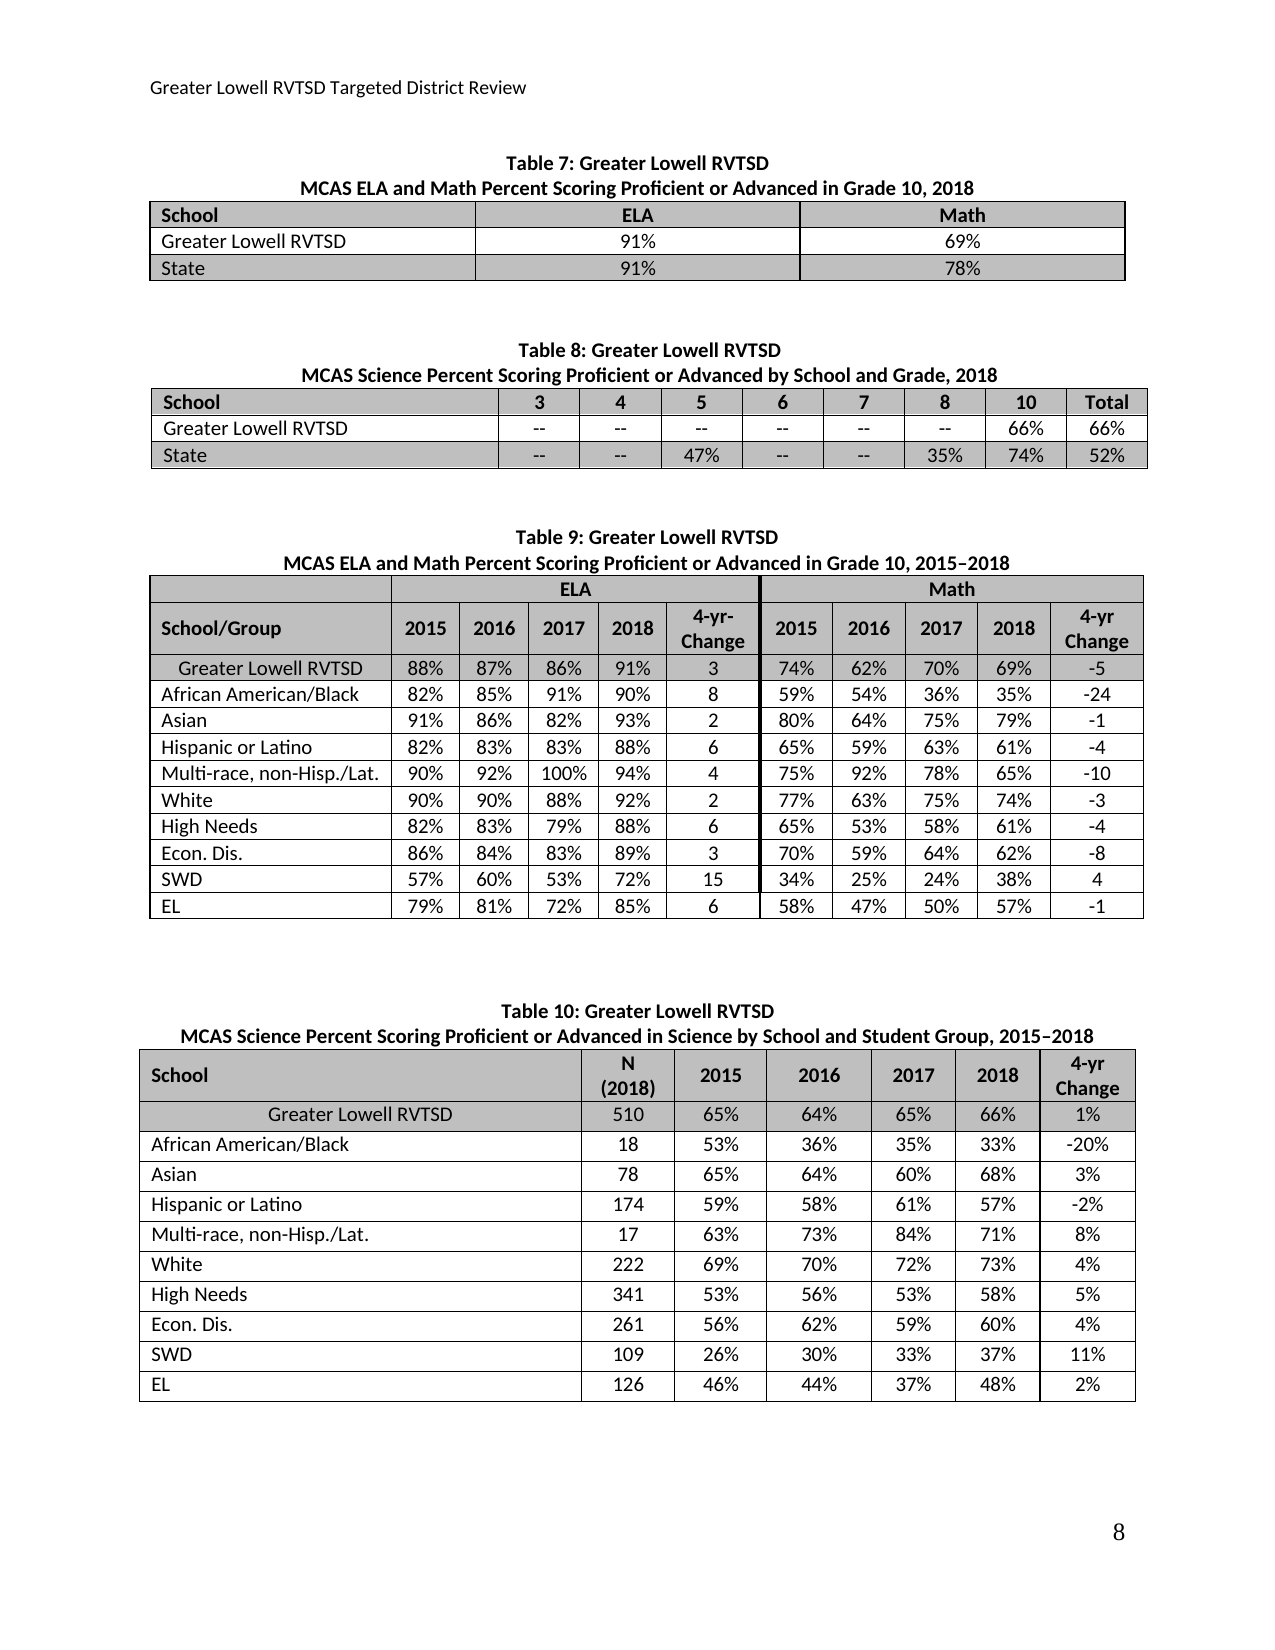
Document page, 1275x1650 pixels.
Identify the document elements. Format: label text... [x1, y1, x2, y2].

table_cell -5 [1051, 655, 1143, 680]
table_cell 2017 [872, 1050, 955, 1101]
table_cell -- [499, 442, 579, 467]
table_cell 61% [978, 734, 1050, 759]
table_cell ELA [392, 576, 758, 602]
table_cell 53% [675, 1132, 766, 1161]
table_cell -- [824, 416, 904, 441]
table_cell 35% [905, 442, 985, 467]
table_cell Hispanic or Latino [151, 734, 391, 759]
table_cell 59% [675, 1192, 766, 1221]
table_cell 84% [872, 1222, 955, 1251]
table_cell 62% [767, 1312, 871, 1341]
table_cell 24% [906, 866, 977, 892]
table_cell 83% [529, 840, 598, 865]
table_cell School [151, 202, 475, 227]
table_cell School/Group [151, 603, 391, 654]
table_cell 5 [662, 389, 742, 414]
table_cell 25% [833, 866, 905, 892]
table_cell 341 [582, 1282, 674, 1311]
table_cell -- [905, 416, 985, 441]
table_cell 222 [582, 1252, 674, 1281]
table_cell -10 [1051, 761, 1143, 786]
table_cell -- [662, 416, 742, 441]
table_cell 59% [833, 840, 905, 865]
table_cell 63% [906, 734, 977, 759]
table_cell 75% [906, 787, 977, 812]
table_cell 6 [667, 893, 759, 918]
table_cell 33% [872, 1342, 955, 1371]
table_cell 59% [762, 681, 832, 707]
table_cell 79% [978, 708, 1050, 733]
table_cell 60% [872, 1162, 955, 1191]
table_cell 72% [872, 1252, 955, 1281]
table_cell 70% [762, 840, 832, 865]
table_cell 1% [1041, 1102, 1135, 1131]
table_cell 34% [762, 866, 832, 892]
table_cell 66% [956, 1102, 1039, 1131]
table_cell 46% [675, 1372, 766, 1401]
table_cell -1 [1051, 708, 1143, 733]
table_cell 8 [667, 681, 758, 707]
table_cell 88% [599, 814, 666, 839]
table_cell 58% [956, 1282, 1039, 1311]
table_cell 64% [833, 708, 905, 733]
table_cell 88% [599, 734, 666, 759]
table_cell 91% [529, 681, 598, 707]
table_cell 68% [956, 1162, 1039, 1191]
table_cell 18 [582, 1132, 674, 1161]
table_cell 2018 [956, 1050, 1039, 1101]
table_cell Total [1067, 389, 1147, 414]
table_cell 510 [582, 1102, 674, 1131]
table_cell 17 [582, 1222, 674, 1251]
table_cell 4-yr Change [1041, 1050, 1135, 1101]
table_cell 2016 [833, 603, 905, 654]
table_cell Asian [151, 708, 391, 733]
table_cell 85% [460, 681, 528, 707]
table_cell Hispanic or Latino [140, 1192, 581, 1221]
table_cell 81% [460, 893, 528, 918]
table_cell 3% [1041, 1162, 1135, 1191]
table_cell 11% [1041, 1342, 1135, 1371]
table_cell 57% [978, 893, 1050, 918]
table_cell 35% [872, 1132, 955, 1161]
table_cell High Needs [151, 814, 391, 839]
table_cell 90% [392, 787, 459, 812]
table_cell 52% [1067, 442, 1147, 467]
table_cell 50% [906, 893, 977, 918]
table_cell 73% [956, 1252, 1039, 1281]
table_cell -2% [1041, 1192, 1135, 1221]
table_cell 72% [529, 893, 598, 918]
table_cell 3 [667, 840, 758, 865]
table_cell 62% [833, 655, 905, 680]
table_cell 6 [667, 734, 758, 759]
table_cell 58% [906, 814, 977, 839]
table_cell 36% [906, 681, 977, 707]
table_cell 74% [978, 787, 1050, 812]
table_cell 82% [392, 814, 459, 839]
table_cell -3 [1051, 787, 1143, 812]
table_cell Math [801, 202, 1124, 227]
table_cell N (2018) [582, 1050, 674, 1101]
table_cell Multi-race, non-Hisp./Lat. [140, 1222, 581, 1251]
table_cell 83% [460, 814, 528, 839]
table_cell African American/Black [151, 681, 391, 707]
table_cell -- [580, 416, 661, 441]
table_cell 70% [767, 1252, 871, 1281]
table_cell 90% [599, 681, 666, 707]
table_cell Greater Lowell RVTSD [151, 228, 475, 254]
table_cell High Needs [140, 1282, 581, 1311]
table_cell 70% [906, 655, 977, 680]
table_cell 2 [667, 787, 758, 812]
table_cell -- [743, 442, 823, 467]
table_cell 4-yr Change [1051, 603, 1143, 654]
table_cell 58% [767, 1192, 871, 1221]
table_cell 2 [667, 708, 758, 733]
table_cell 92% [599, 787, 666, 812]
table_cell 37% [872, 1372, 955, 1401]
table_cell 4-yr-Change [667, 603, 758, 654]
table_cell State [152, 442, 498, 467]
table_cell 91% [392, 708, 459, 733]
table_cell 4 [667, 761, 758, 786]
table_cell School [140, 1050, 581, 1101]
table_cell 2015 [675, 1050, 766, 1101]
table_cell 83% [529, 734, 598, 759]
table_cell 61% [872, 1192, 955, 1221]
table_cell 15 [667, 866, 758, 892]
table_cell 71% [956, 1222, 1039, 1251]
table_cell 82% [529, 708, 598, 733]
table_cell Econ. Dis. [151, 840, 391, 865]
table_cell 64% [906, 840, 977, 865]
table_cell African American/Black [140, 1132, 581, 1161]
table_cell 4% [1041, 1252, 1135, 1281]
table_cell 60% [460, 866, 528, 892]
table_cell 69% [801, 228, 1124, 254]
table_cell Greater Lowell RVTSD [140, 1102, 581, 1131]
table_cell 86% [460, 708, 528, 733]
table_cell 72% [599, 866, 666, 892]
table_cell Greater Lowell RVTSD [151, 655, 391, 680]
table_cell 47% [833, 893, 905, 918]
table_cell 69% [675, 1252, 766, 1281]
table_cell SWD [140, 1342, 581, 1371]
table_cell 86% [529, 655, 598, 680]
table_cell 78% [801, 255, 1124, 280]
table_cell 48% [956, 1372, 1039, 1401]
table_cell EL [151, 893, 391, 918]
table_cell 37% [956, 1342, 1039, 1371]
table_cell 53% [833, 814, 905, 839]
table_cell White [140, 1252, 581, 1281]
table_cell 56% [767, 1282, 871, 1311]
table_cell Asian [140, 1162, 581, 1191]
table_cell EL [140, 1372, 581, 1401]
table_cell 79% [529, 814, 598, 839]
table_cell 75% [906, 708, 977, 733]
table_cell 78% [906, 761, 977, 786]
table_cell 73% [767, 1222, 871, 1251]
table_cell 8% [1041, 1222, 1135, 1251]
table_cell 3 [667, 655, 758, 680]
table_cell 4 [1051, 866, 1143, 892]
table_cell 83% [460, 734, 528, 759]
table_cell 26% [675, 1342, 766, 1371]
table_cell 2% [1041, 1372, 1135, 1401]
table_cell 90% [392, 761, 459, 786]
table_cell -4 [1051, 734, 1143, 759]
table_cell 36% [767, 1132, 871, 1161]
table_cell 75% [762, 761, 832, 786]
table_cell 59% [833, 734, 905, 759]
table_cell 82% [392, 734, 459, 759]
table_cell 74% [762, 655, 832, 680]
table_cell -24 [1051, 681, 1143, 707]
table_cell 91% [476, 255, 799, 280]
table_cell 90% [460, 787, 528, 812]
table_cell 33% [956, 1132, 1039, 1161]
table_cell 65% [762, 734, 832, 759]
table_cell 57% [956, 1192, 1039, 1221]
table_header Table 9: Greater Lowell RVTSD MCAS ELA and Math Percent Scoring Proficient or Advanced in Grade 10, 2015–2018 [150, 525, 1144, 575]
table_cell 87% [460, 655, 528, 680]
table_cell -20% [1041, 1132, 1135, 1161]
table_cell 93% [599, 708, 666, 733]
table_cell -- [743, 416, 823, 441]
table_cell 58% [761, 893, 832, 918]
table_cell 82% [392, 681, 459, 707]
table_cell Multi-race, non-Hisp./Lat. [151, 761, 391, 786]
table_cell 61% [978, 814, 1050, 839]
table_cell 261 [582, 1312, 674, 1341]
table_cell 65% [762, 814, 832, 839]
table_cell 109 [582, 1342, 674, 1371]
table_cell 66% [1067, 416, 1147, 441]
table_cell 54% [833, 681, 905, 707]
table_cell 91% [599, 655, 666, 680]
table_header Table 10: Greater Lowell RVTSD MCAS Science Percent Scoring Proficient or Advanced in Science by School and Student Group, 2015–2018 [140, 973, 1135, 1049]
table_cell 92% [833, 761, 905, 786]
table_cell 5% [1041, 1282, 1135, 1311]
table_cell 79% [392, 893, 459, 918]
table_cell 88% [529, 787, 598, 812]
table_cell 65% [872, 1102, 955, 1131]
table_cell 6 [667, 814, 758, 839]
table_cell 4 [580, 389, 661, 414]
table_cell Math [762, 576, 1143, 602]
table_cell 88% [392, 655, 459, 680]
table_cell 65% [675, 1102, 766, 1131]
table_cell Greater Lowell RVTSD [152, 416, 498, 441]
table_cell 89% [599, 840, 666, 865]
table_cell 2016 [767, 1050, 871, 1101]
table_cell 174 [582, 1192, 674, 1221]
table_cell -- [499, 416, 579, 441]
table_cell 77% [762, 787, 832, 812]
table_cell 100% [529, 761, 598, 786]
table_cell 66% [986, 416, 1066, 441]
table_cell 53% [872, 1282, 955, 1311]
table_cell State [151, 255, 475, 280]
table_cell 65% [675, 1162, 766, 1191]
table_cell 85% [599, 893, 666, 918]
table_cell 2018 [978, 603, 1050, 654]
table_cell -8 [1051, 840, 1143, 865]
table_cell 35% [978, 681, 1050, 707]
table_cell Econ. Dis. [140, 1312, 581, 1341]
table_cell 84% [460, 840, 528, 865]
table_cell 10 [986, 389, 1066, 414]
table_cell 7 [824, 389, 904, 414]
table_cell -- [824, 442, 904, 467]
table_cell 6 [743, 389, 823, 414]
table_cell 53% [529, 866, 598, 892]
table_cell ELA [476, 202, 799, 227]
table_cell -4 [1051, 814, 1143, 839]
table_cell 59% [872, 1312, 955, 1341]
table_cell 92% [460, 761, 528, 786]
table_cell -- [580, 442, 661, 467]
table_header Table 7: Greater Lowell RVTSD MCAS ELA and Math Percent Scoring Proficient or Advanced in Grade 10, 2018 [150, 150, 1125, 201]
table_cell 91% [476, 228, 799, 254]
table_cell 2015 [392, 603, 459, 654]
table_header Table 8: Greater Lowell RVTSD MCAS Science Percent Scoring Proficient or Advanced by School and Grade, 2018 [152, 337, 1147, 388]
table_cell 38% [978, 866, 1050, 892]
table_cell 2018 [599, 603, 666, 654]
table_cell 126 [582, 1372, 674, 1401]
table_cell School [152, 389, 498, 414]
table_cell 94% [599, 761, 666, 786]
table_cell 56% [675, 1312, 766, 1341]
table_cell [151, 576, 391, 602]
table_cell 3 [499, 389, 579, 414]
table_cell 57% [392, 866, 459, 892]
table_cell 47% [662, 442, 742, 467]
table_cell 86% [392, 840, 459, 865]
table_cell 62% [978, 840, 1050, 865]
table_cell 2016 [460, 603, 528, 654]
table_cell 78 [582, 1162, 674, 1191]
table_cell 2017 [529, 603, 598, 654]
table_cell 4% [1041, 1312, 1135, 1341]
table_cell 44% [767, 1372, 871, 1401]
table_cell 2015 [762, 603, 832, 654]
table_cell White [151, 787, 391, 812]
table_cell 80% [762, 708, 832, 733]
table_cell 65% [978, 761, 1050, 786]
table_cell 74% [986, 442, 1066, 467]
table_cell -1 [1051, 893, 1143, 918]
table_cell 2017 [906, 603, 977, 654]
table_cell SWD [151, 866, 391, 892]
table_cell 63% [675, 1222, 766, 1251]
table_cell 30% [767, 1342, 871, 1371]
table_cell 8 [905, 389, 985, 414]
table_cell 64% [767, 1102, 871, 1131]
table_cell 63% [833, 787, 905, 812]
table_cell 53% [675, 1282, 766, 1311]
table_cell 69% [978, 655, 1050, 680]
table_cell 64% [767, 1162, 871, 1191]
table_cell 60% [956, 1312, 1039, 1341]
